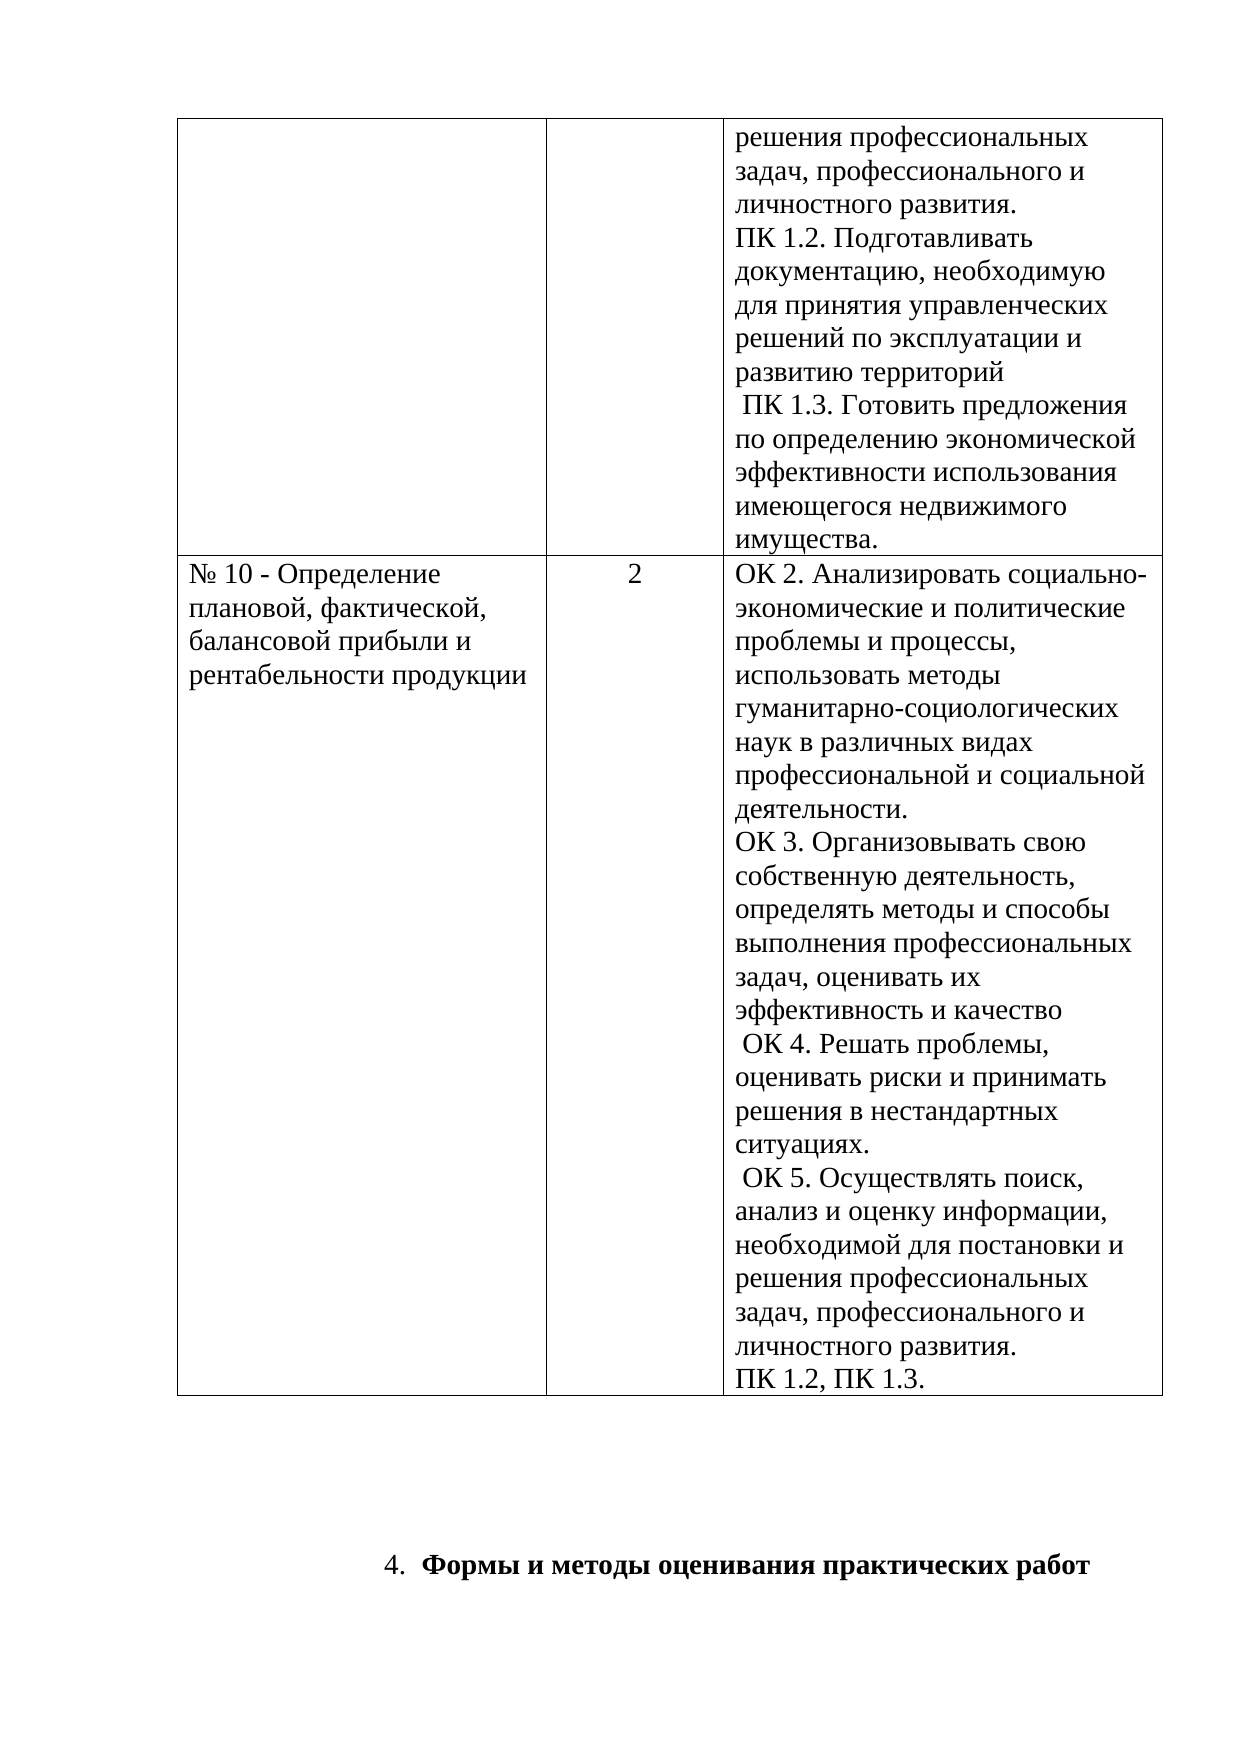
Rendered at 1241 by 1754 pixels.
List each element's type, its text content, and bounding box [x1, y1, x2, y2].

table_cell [724, 119, 1162, 555]
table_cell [178, 119, 546, 555]
table_cell 2 [547, 119, 723, 555]
table_cell 2 [547, 556, 723, 1395]
table_cell ОК 2. Анализировать социально-экономические и политические проблемы и процессы, использовать методы гуманитарно-социологических наук в различных видах профессиональной и социальной деятельности. ОК 3. Организовывать свою собственную деятельность, определять методы и способы выполнения профессиональных задач, оценивать их эффективность и качество ОК 4. Решать проблемы, оценивать риски и принимать решения в нестандартных ситуациях. ОК 5. Осуществлять поиск, анализ и оценку информации, необходимой для постановки и решения профессиональных задач, профессионального и личностного развития. ПК 1.2, ПК 1.3. [724, 556, 1162, 1395]
list Формы и методы оценивания практических работ [384, 1547, 1152, 1580]
table_cell № 10 - Определение плановой, фактической, балансовой прибыли и рентабельности продукции [178, 556, 546, 1395]
